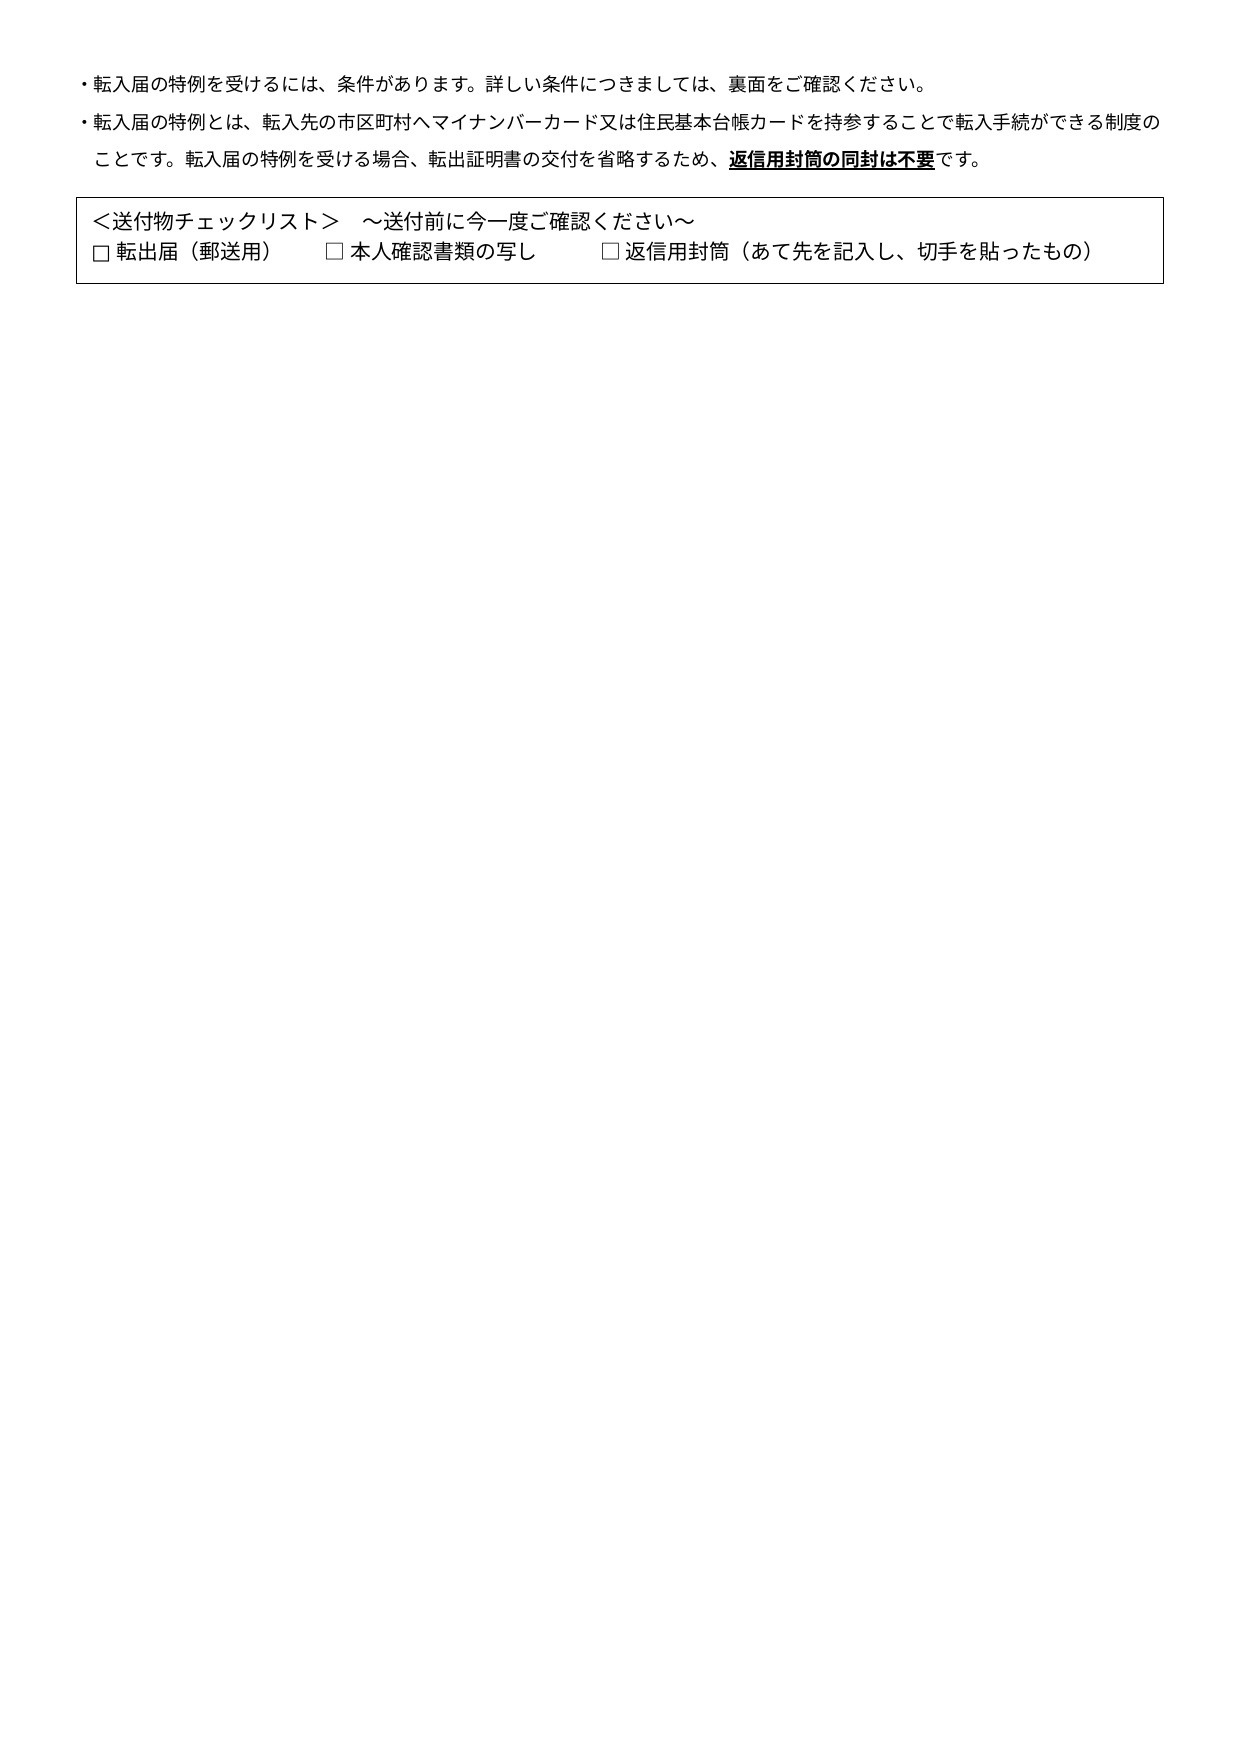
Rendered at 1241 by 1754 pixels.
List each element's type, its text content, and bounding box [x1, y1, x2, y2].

text ことです。転入届の特例を受ける場合、転出証明書の交付を省略するため、返信用封筒の同封は不要です。 [75, 140, 1165, 177]
text ・転入届の特例とは、転入先の市区町村へマイナンバーカード又は住民基本台帳カードを持参することで転入手続ができる制度の [75, 102, 1165, 140]
text ・転入届の特例を受けるには、条件があります。詳しい条件につきましては、裏面をご確認ください。 [75, 65, 1165, 102]
